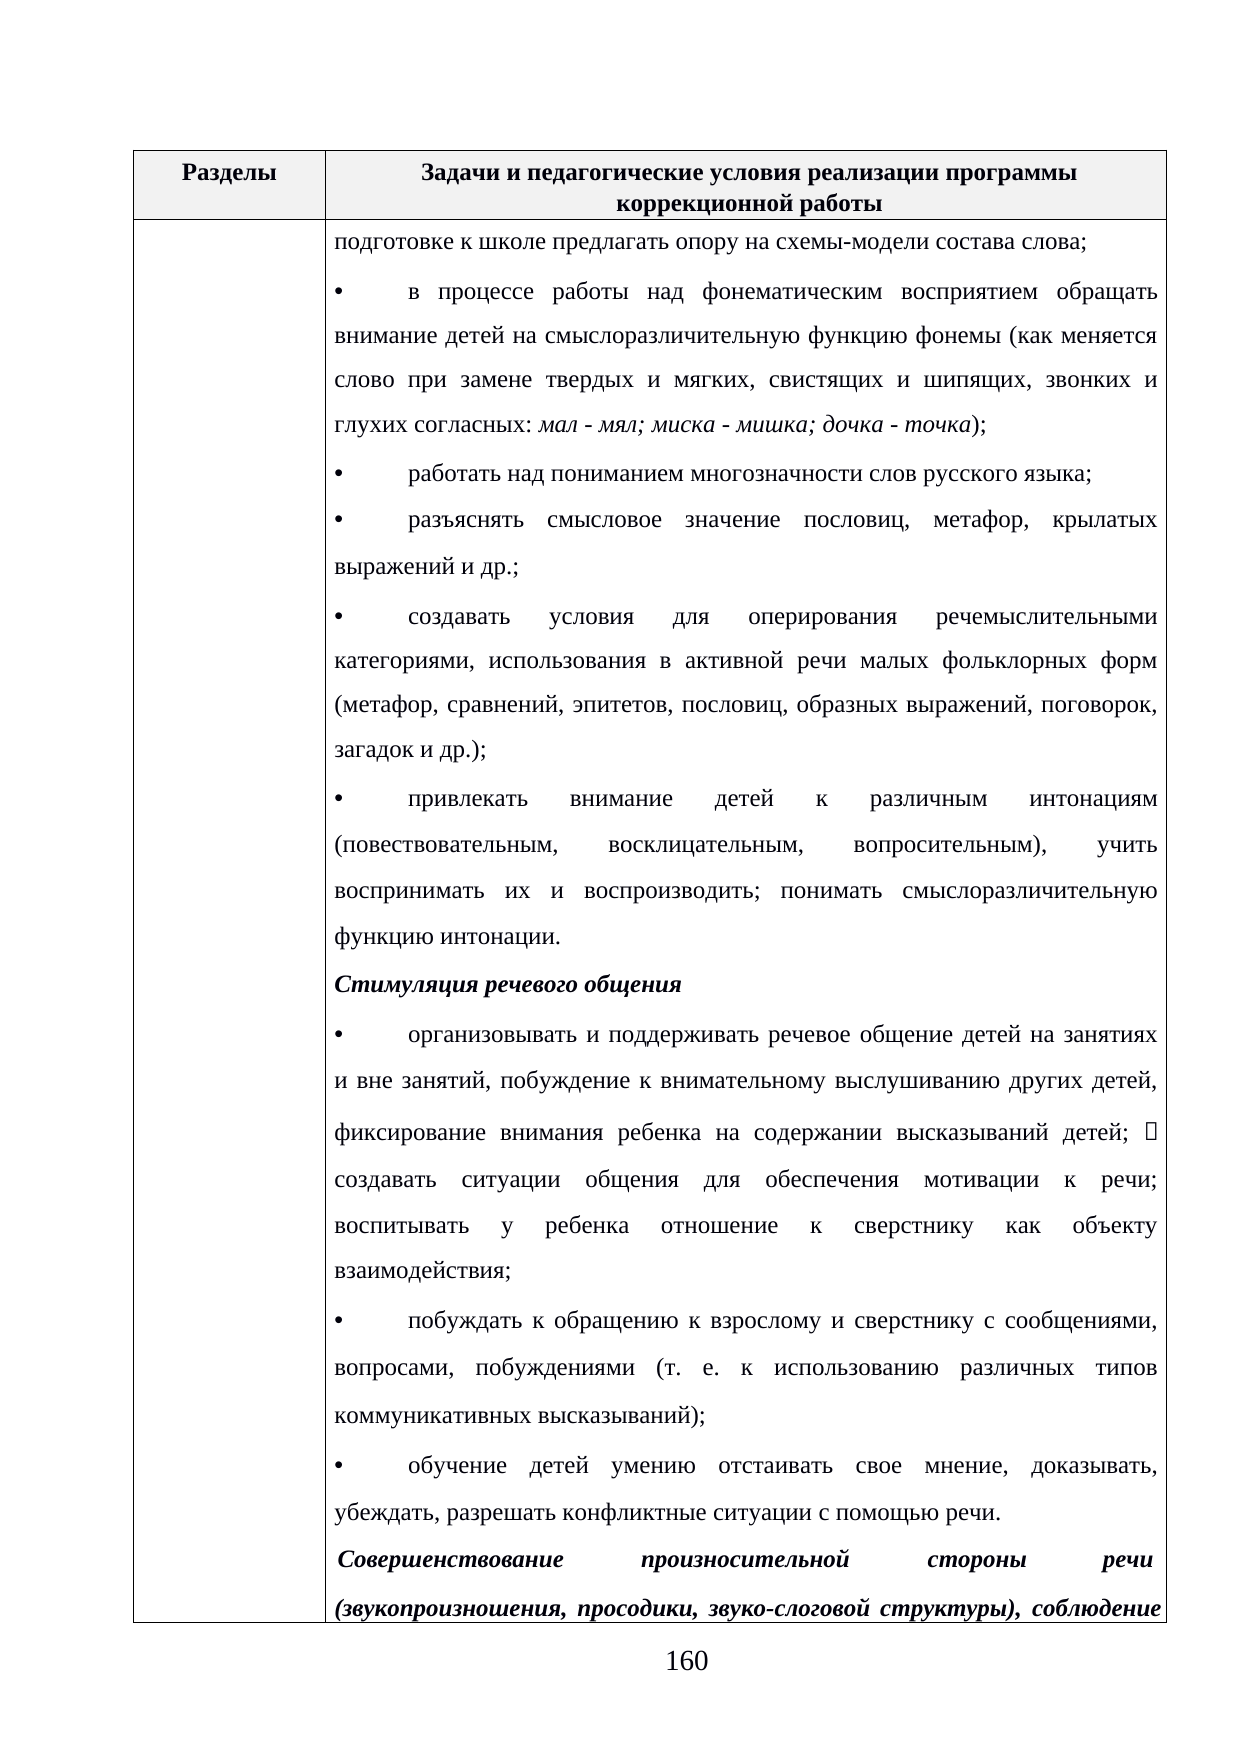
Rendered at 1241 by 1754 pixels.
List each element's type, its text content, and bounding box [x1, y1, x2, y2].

table_header Разделы [134, 151, 325, 219]
table_cell [134, 220, 325, 1622]
table_header Задачи и педагогические условия реализации программы коррекционной работы [326, 151, 1166, 219]
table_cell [326, 220, 1166, 1622]
